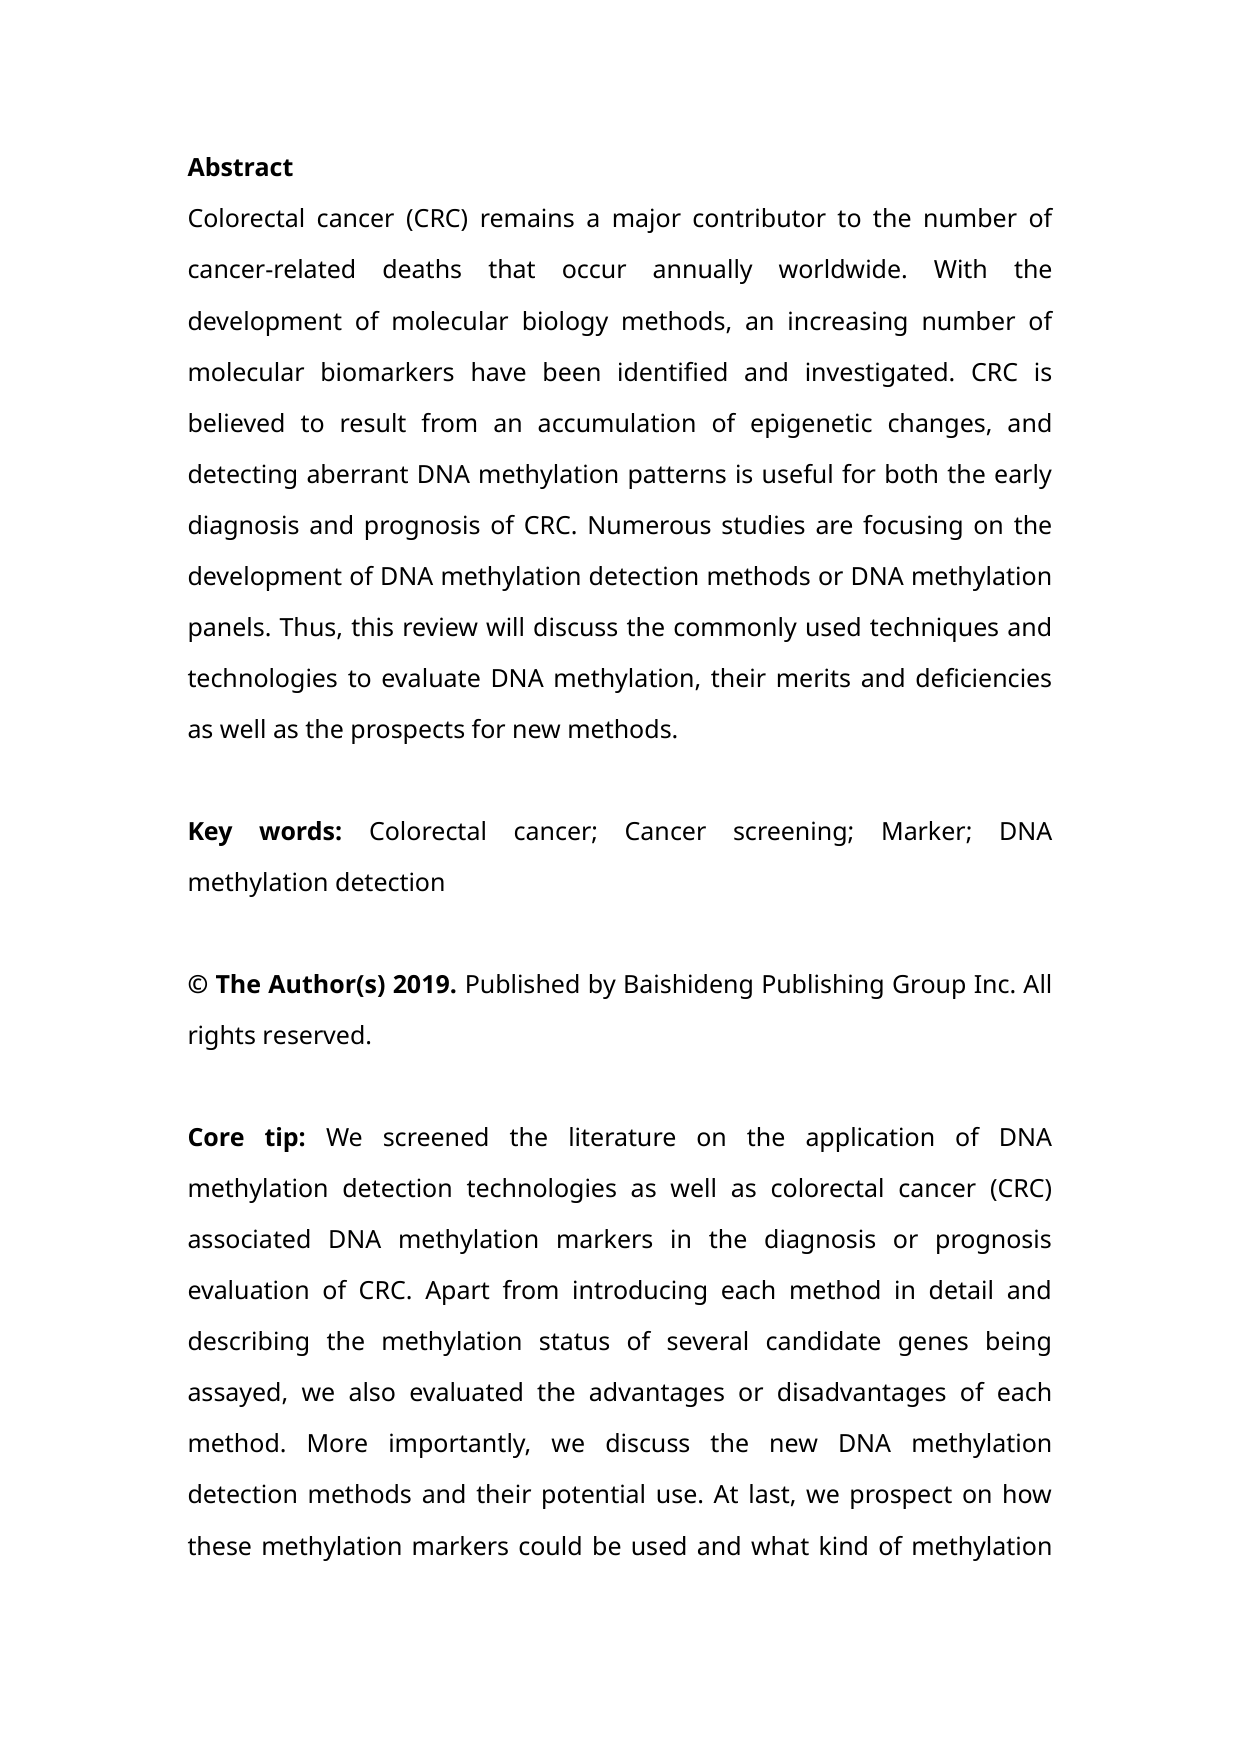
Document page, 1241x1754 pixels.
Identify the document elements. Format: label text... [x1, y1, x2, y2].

text Key words: Colorectal cancer; Cancer screening; Marker; DNA methylation detection [187, 813, 1053, 899]
text Colorectal cancer (CRC) remains a major contributor to the number of cancer-related deaths that occur annually worldwide. With the development of molecular biology methods, an increasing number of molecular biomarkers have been identified and investigated. CRC is believed to result from an accumulation of epigenetic changes, and detecting aberrant DNA methylation patterns is useful for both the early diagnosis and prognosis of CRC. Numerous studies are focusing on the development of DNA methylation detection methods or DNA methylation panels. Thus, this review will discuss the commonly used techniques and technologies to evaluate DNA methylation, their merits and deficiencies as well as the prospects for new methods. [187, 201, 1053, 746]
text © The Author(s) 2019. Published by Baishideng Publishing Group Inc. All rights reserved. [187, 967, 1053, 1052]
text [187, 1120, 1053, 1562]
text Abstract [187, 150, 1053, 184]
